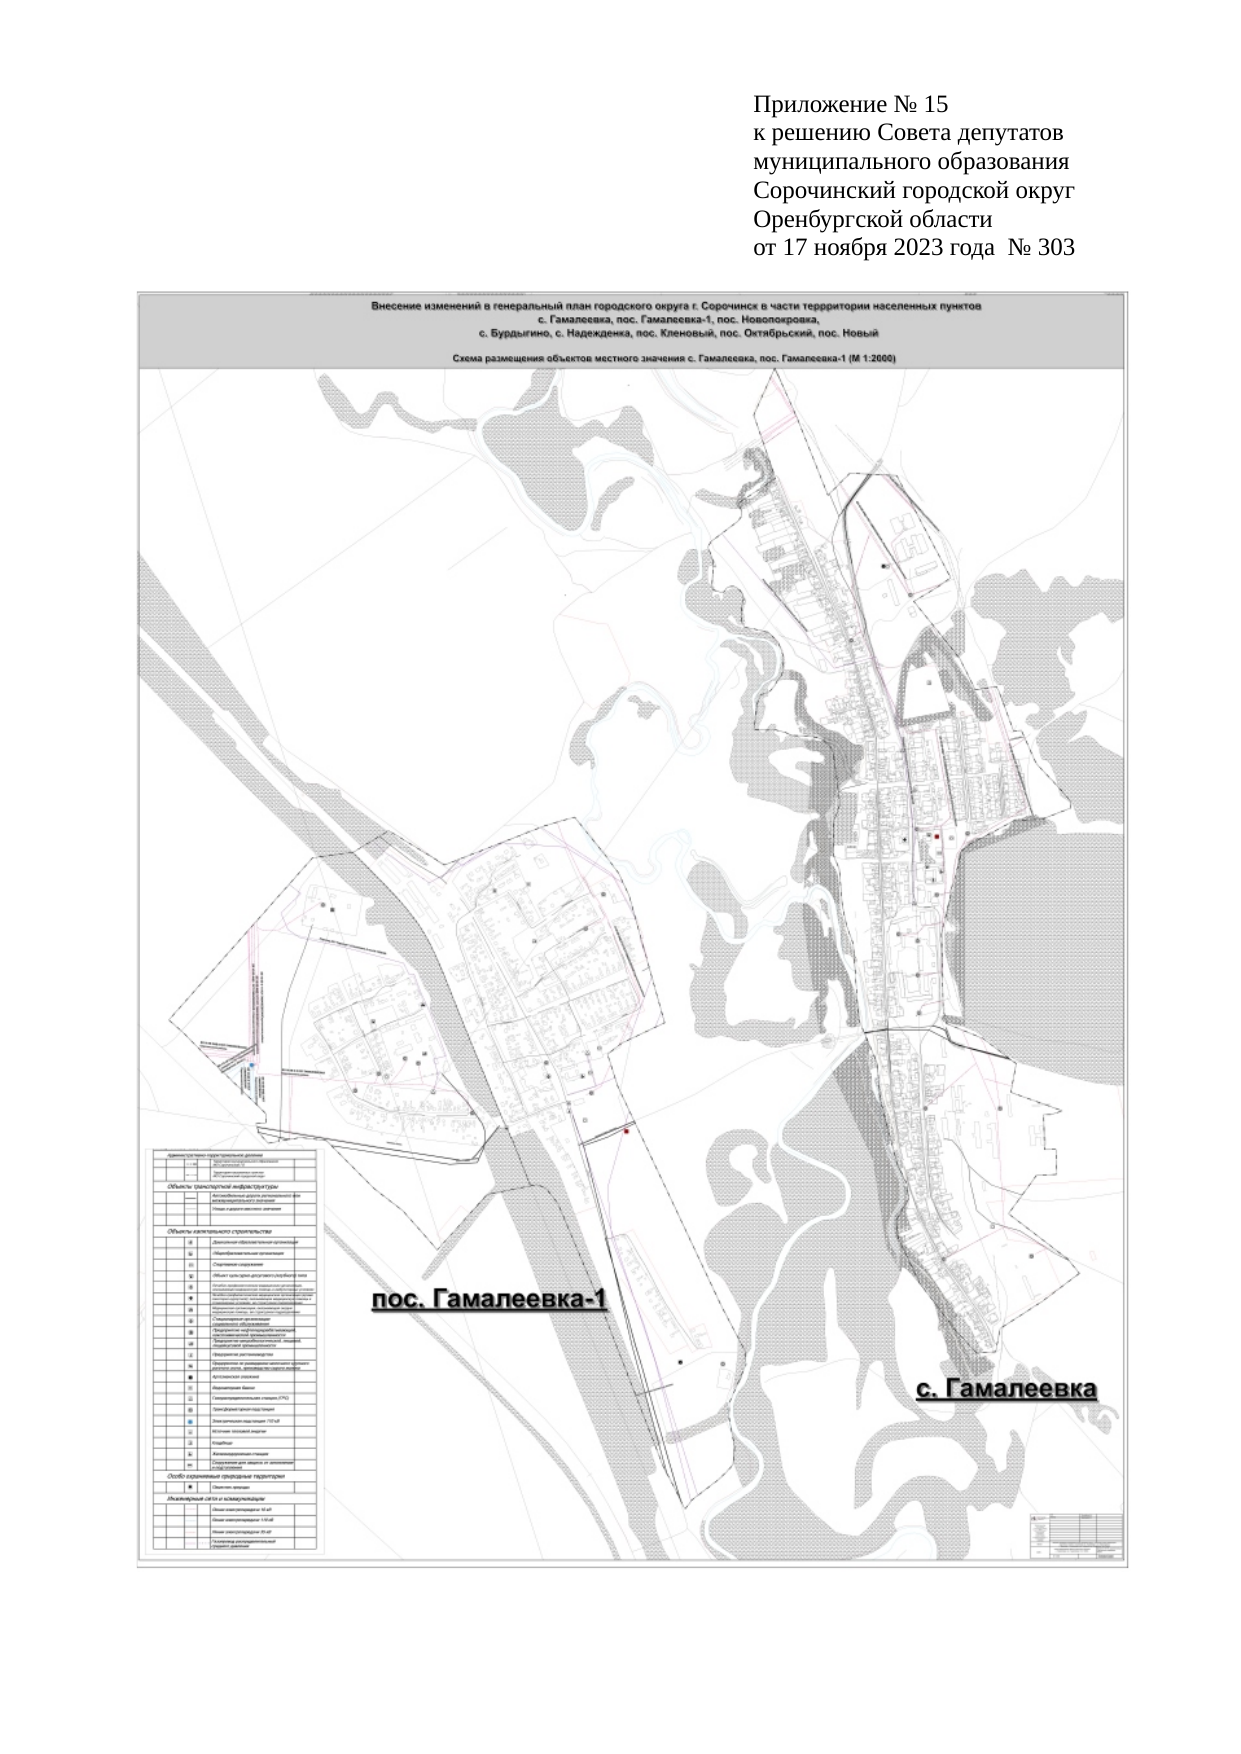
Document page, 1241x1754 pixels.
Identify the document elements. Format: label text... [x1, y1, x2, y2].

picture [136, 290, 1131, 1572]
text от 17 ноября 2023 года № 303 [753, 232, 1152, 261]
text к решению Совета депутатов муниципального образования Сорочинский городской округ Оренбургской области [753, 117, 1152, 232]
text Приложение № 15 [753, 89, 1152, 117]
